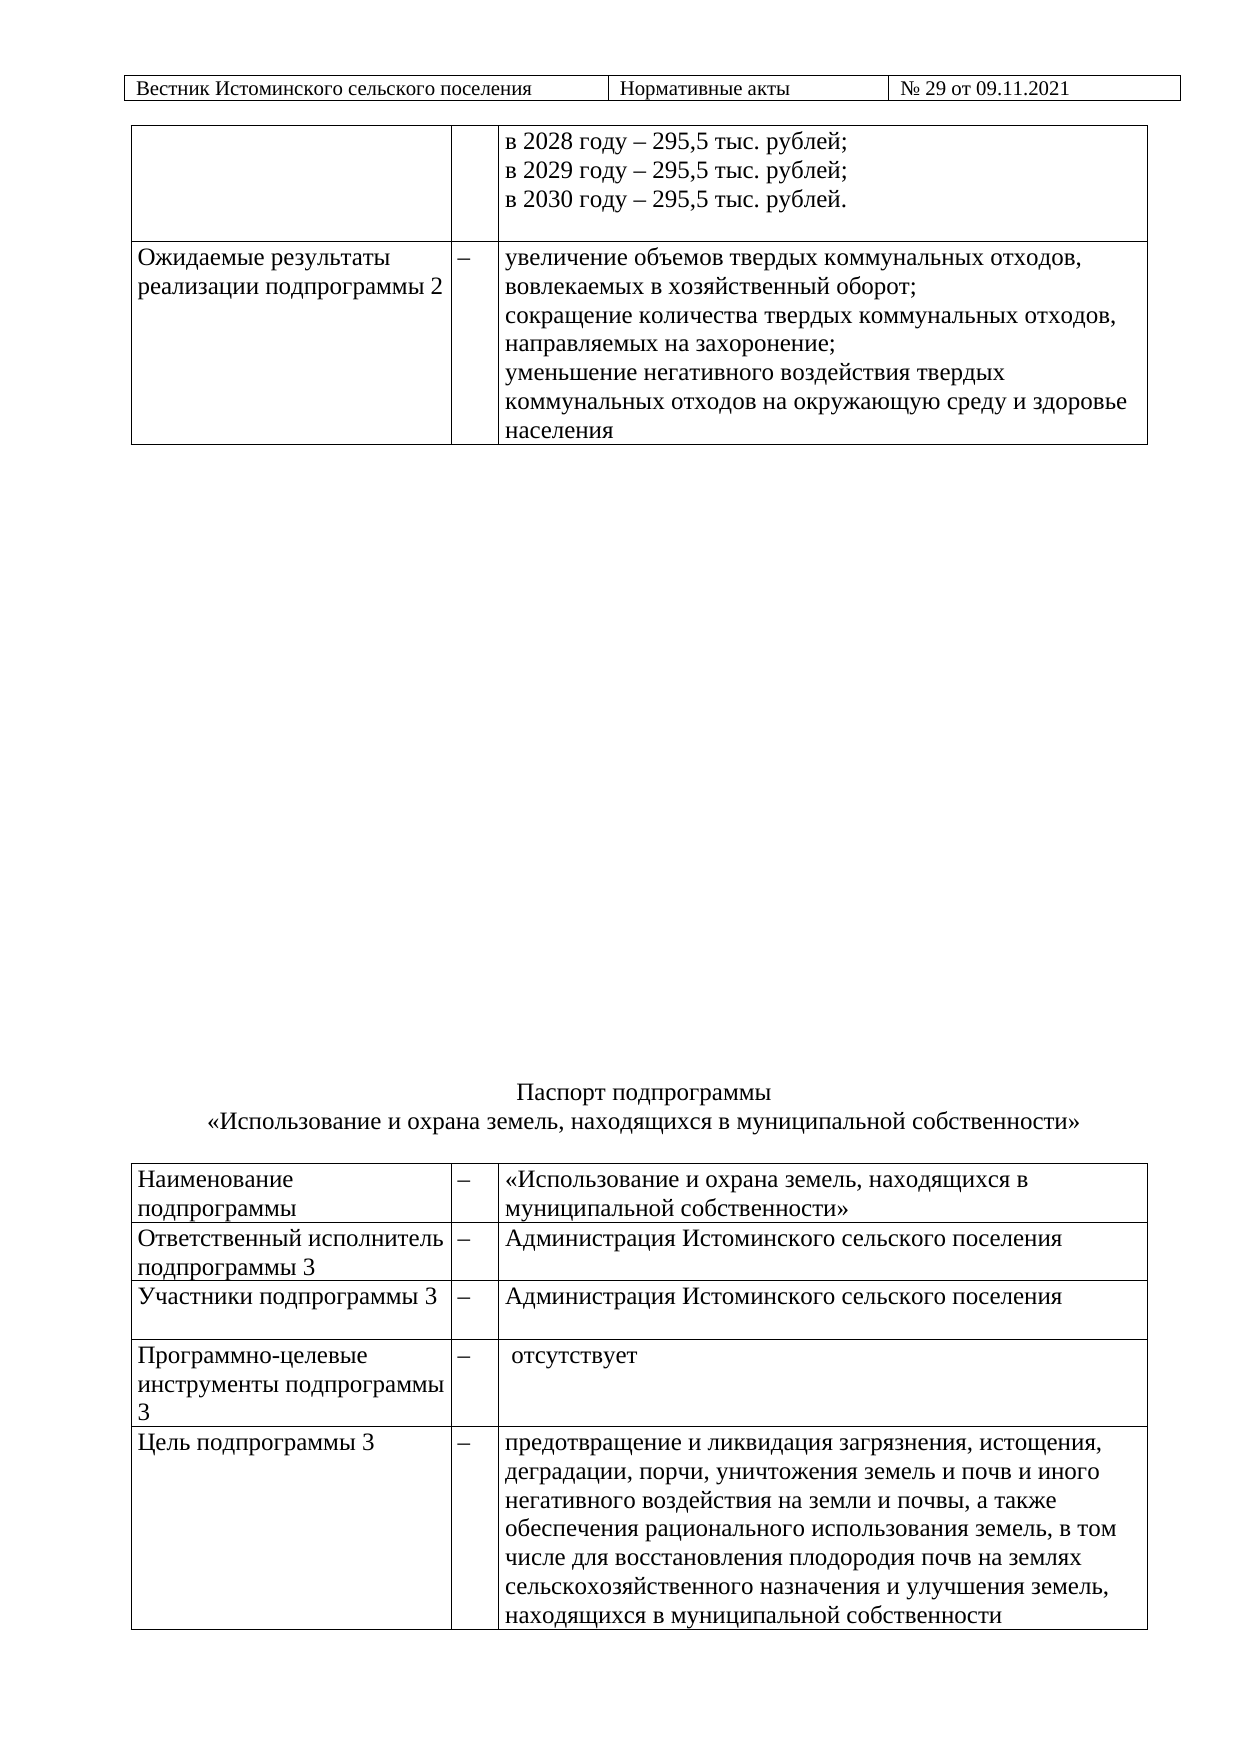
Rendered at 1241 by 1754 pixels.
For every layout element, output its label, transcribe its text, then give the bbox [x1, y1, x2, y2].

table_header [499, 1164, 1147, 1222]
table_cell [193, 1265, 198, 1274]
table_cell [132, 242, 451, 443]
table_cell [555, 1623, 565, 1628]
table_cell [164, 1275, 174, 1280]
text «Использование и охрана земель, находящихся в муниципальной собственности» [136, 1106, 1152, 1134]
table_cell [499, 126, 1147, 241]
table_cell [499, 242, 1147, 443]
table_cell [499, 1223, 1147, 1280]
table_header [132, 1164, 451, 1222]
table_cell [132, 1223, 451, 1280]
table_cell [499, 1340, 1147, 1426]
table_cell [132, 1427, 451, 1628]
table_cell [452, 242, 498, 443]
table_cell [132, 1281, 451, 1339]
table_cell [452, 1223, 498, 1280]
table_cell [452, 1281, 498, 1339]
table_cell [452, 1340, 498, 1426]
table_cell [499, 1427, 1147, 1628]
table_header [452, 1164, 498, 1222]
text Паспорт подпрограммы [136, 1077, 1152, 1106]
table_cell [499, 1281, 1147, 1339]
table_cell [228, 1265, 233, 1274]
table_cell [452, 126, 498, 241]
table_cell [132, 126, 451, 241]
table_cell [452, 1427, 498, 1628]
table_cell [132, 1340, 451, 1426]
